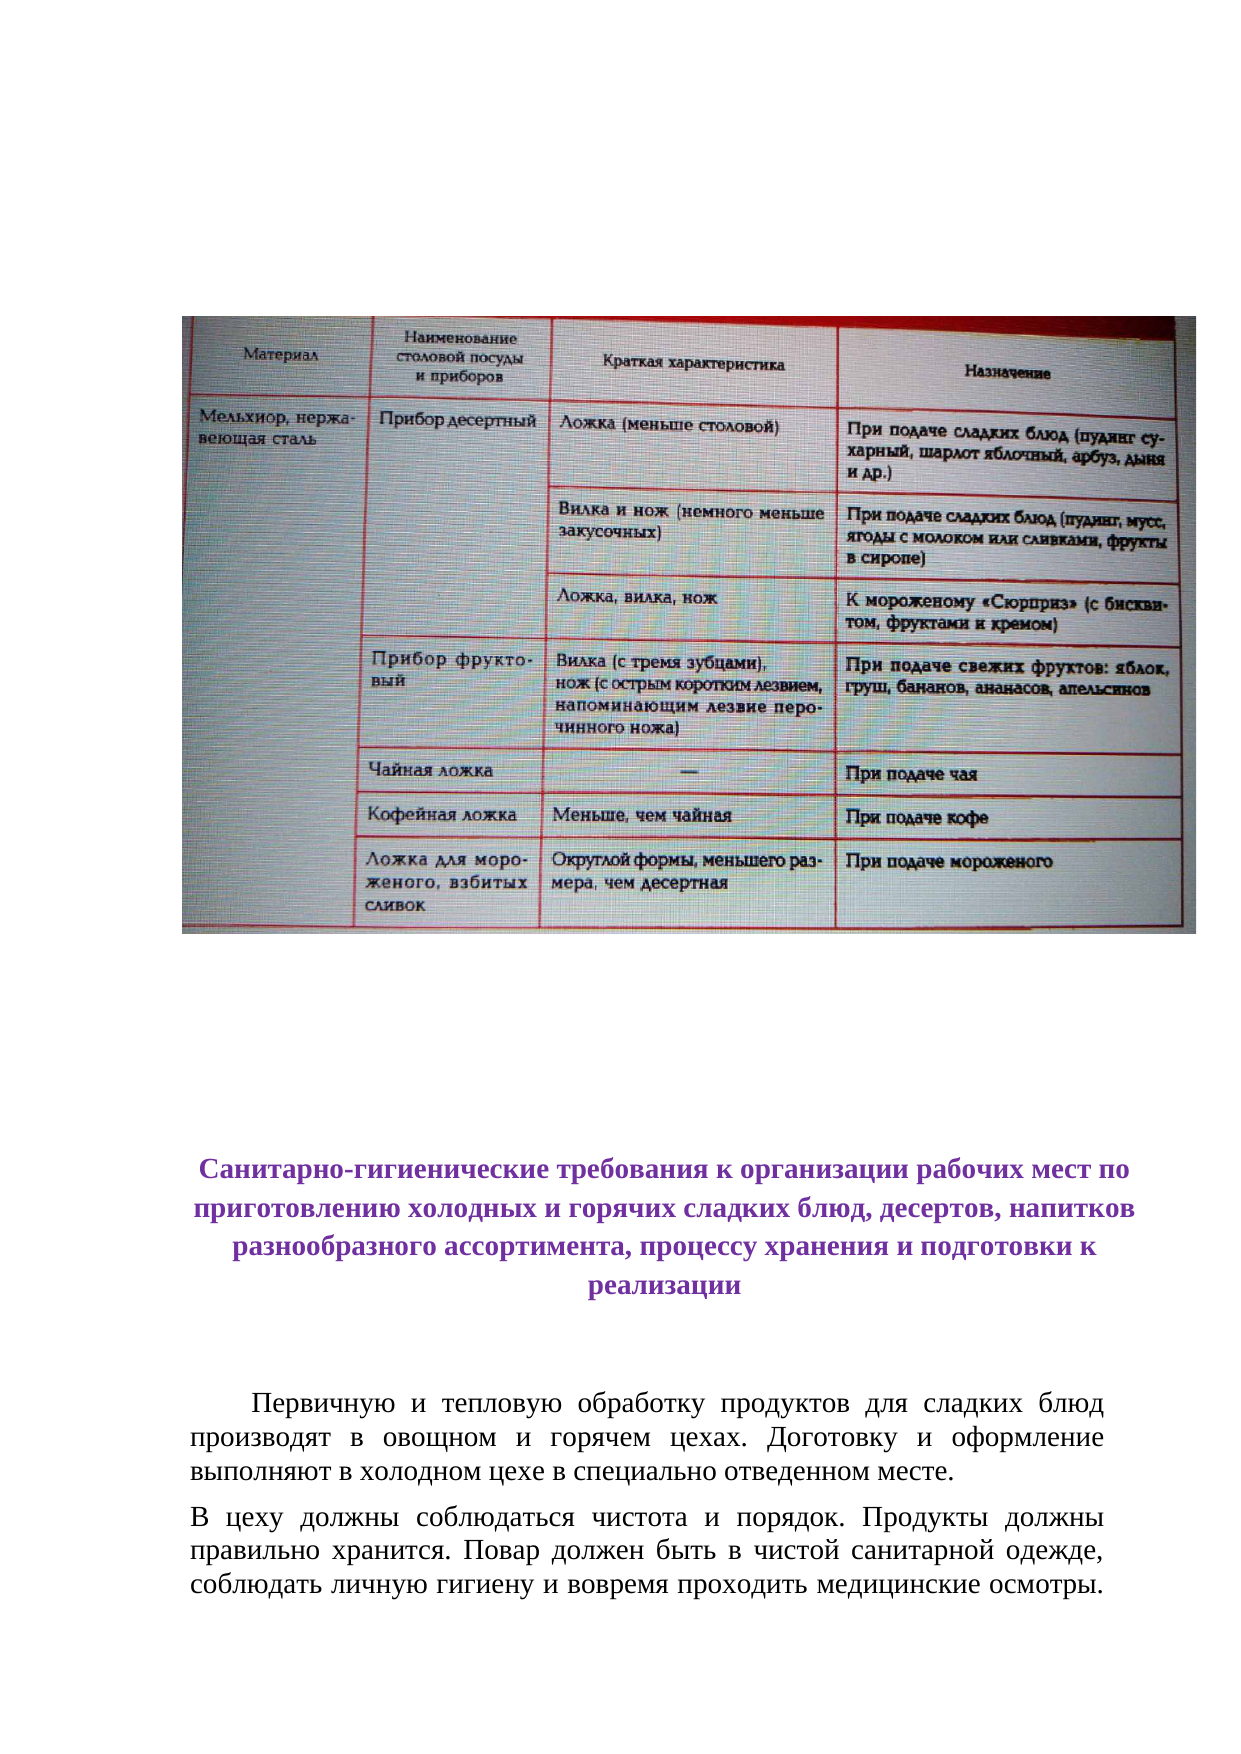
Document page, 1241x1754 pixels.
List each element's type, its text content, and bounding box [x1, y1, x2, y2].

text Санитарно-гигиенические требования к организации рабочих мест по приготовлению холодных и горячих сладких блюд, десертов, напитков разнообразного ассортимента, процессу хранения и подготовки к реализации [177, 1151, 1152, 1300]
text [190, 1499, 1105, 1599]
text Первичную и тепловую обработку продуктов для сладких блюд производят в овощном и горячем цехах. Доготовку и оформление выполняют в холодном цехе в специально отведенном месте. [190, 1386, 1105, 1486]
picture [183, 316, 1196, 934]
